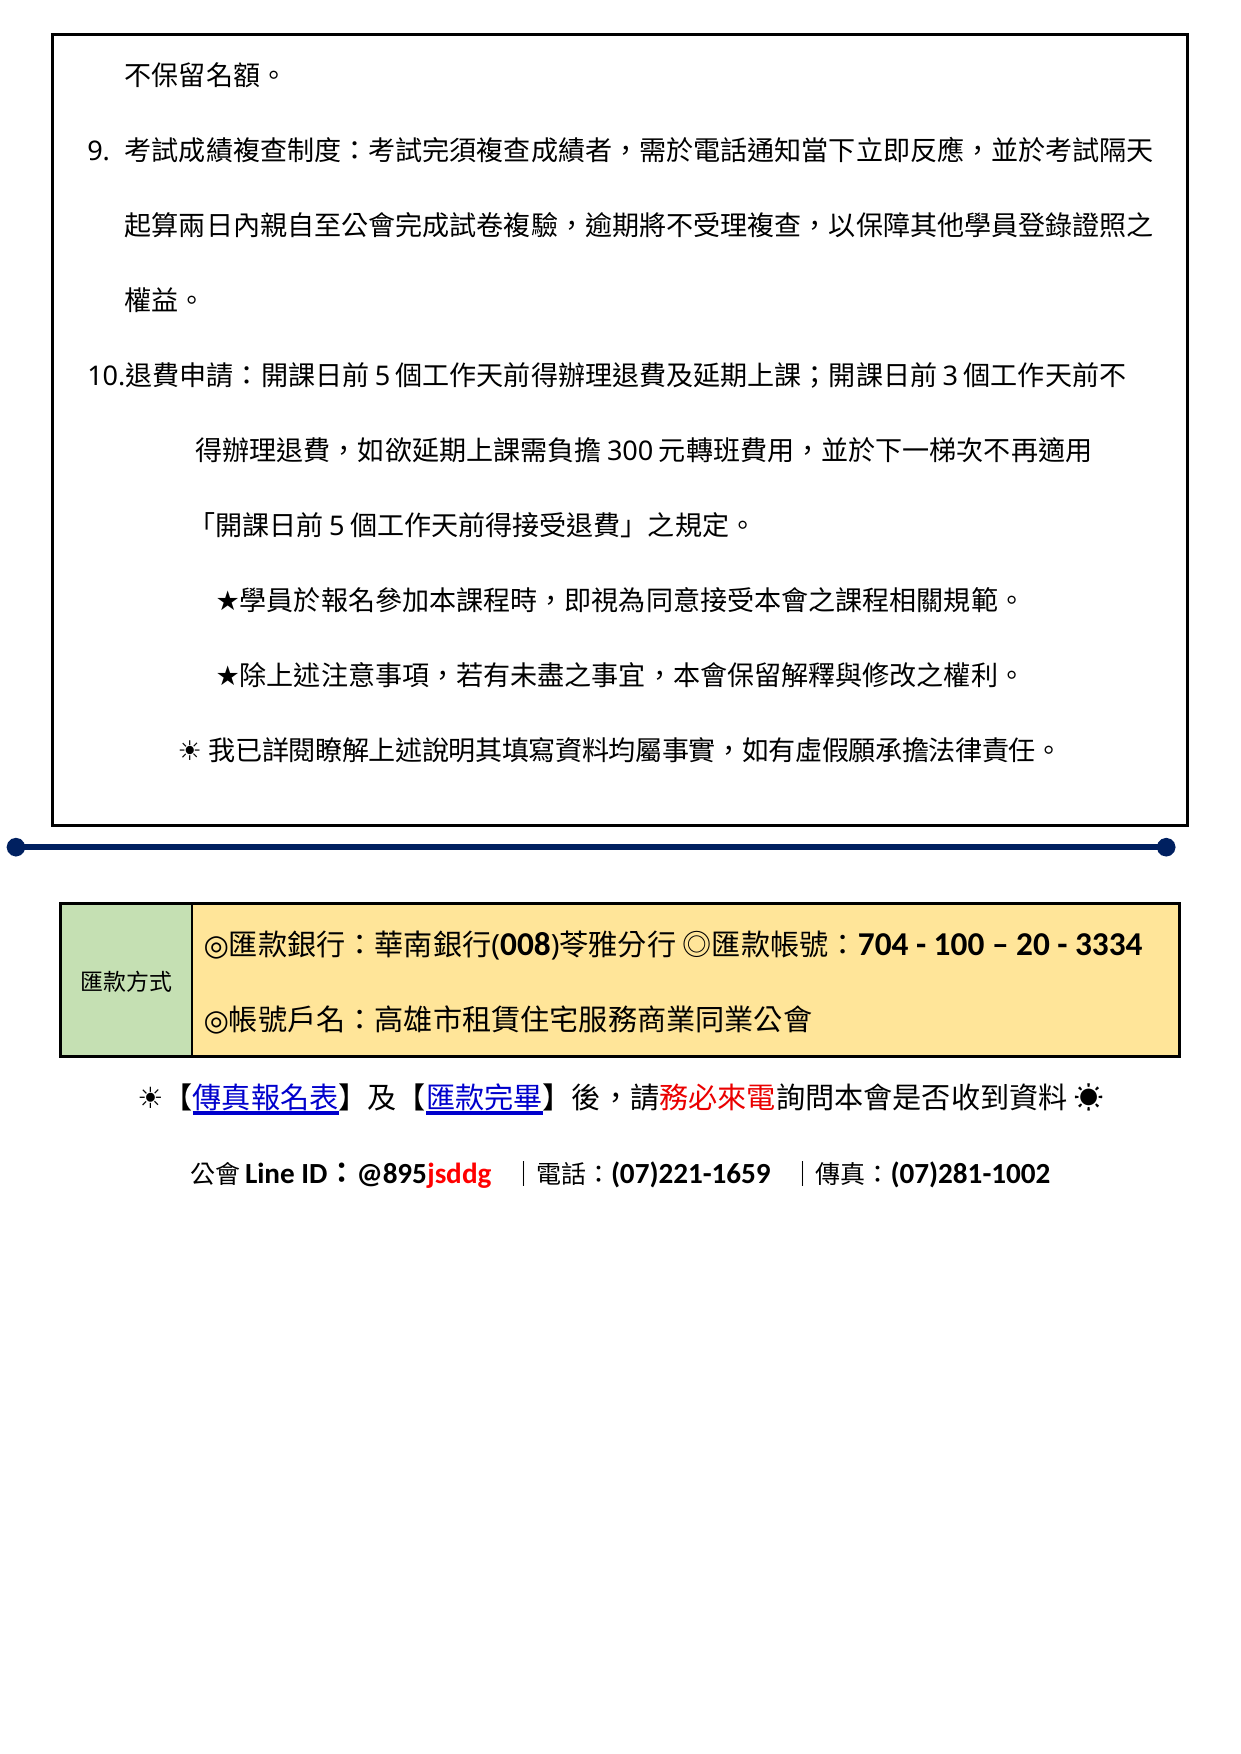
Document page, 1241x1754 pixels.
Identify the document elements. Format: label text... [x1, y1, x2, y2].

text ☀【傳真報名表】及【匯款完畢】後，請務必來電詢問本會是否收到資料 ☀ [29, 1058, 1211, 1133]
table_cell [54, 36, 1186, 824]
table_header ◎匯款銀行：華南銀行(008)苓雅分行 ◎匯款帳號：704 - 100 – 20 - 3334 ◎帳號戶名：高雄市租賃住宅服務商業同業公會 [193, 905, 1178, 1055]
text 公會Line ID：@895jsddg ｜電話：(07)221-1659 ｜傳真：(07)281-1002 [29, 1133, 1211, 1208]
table_header 匯款方式 [62, 905, 191, 1055]
